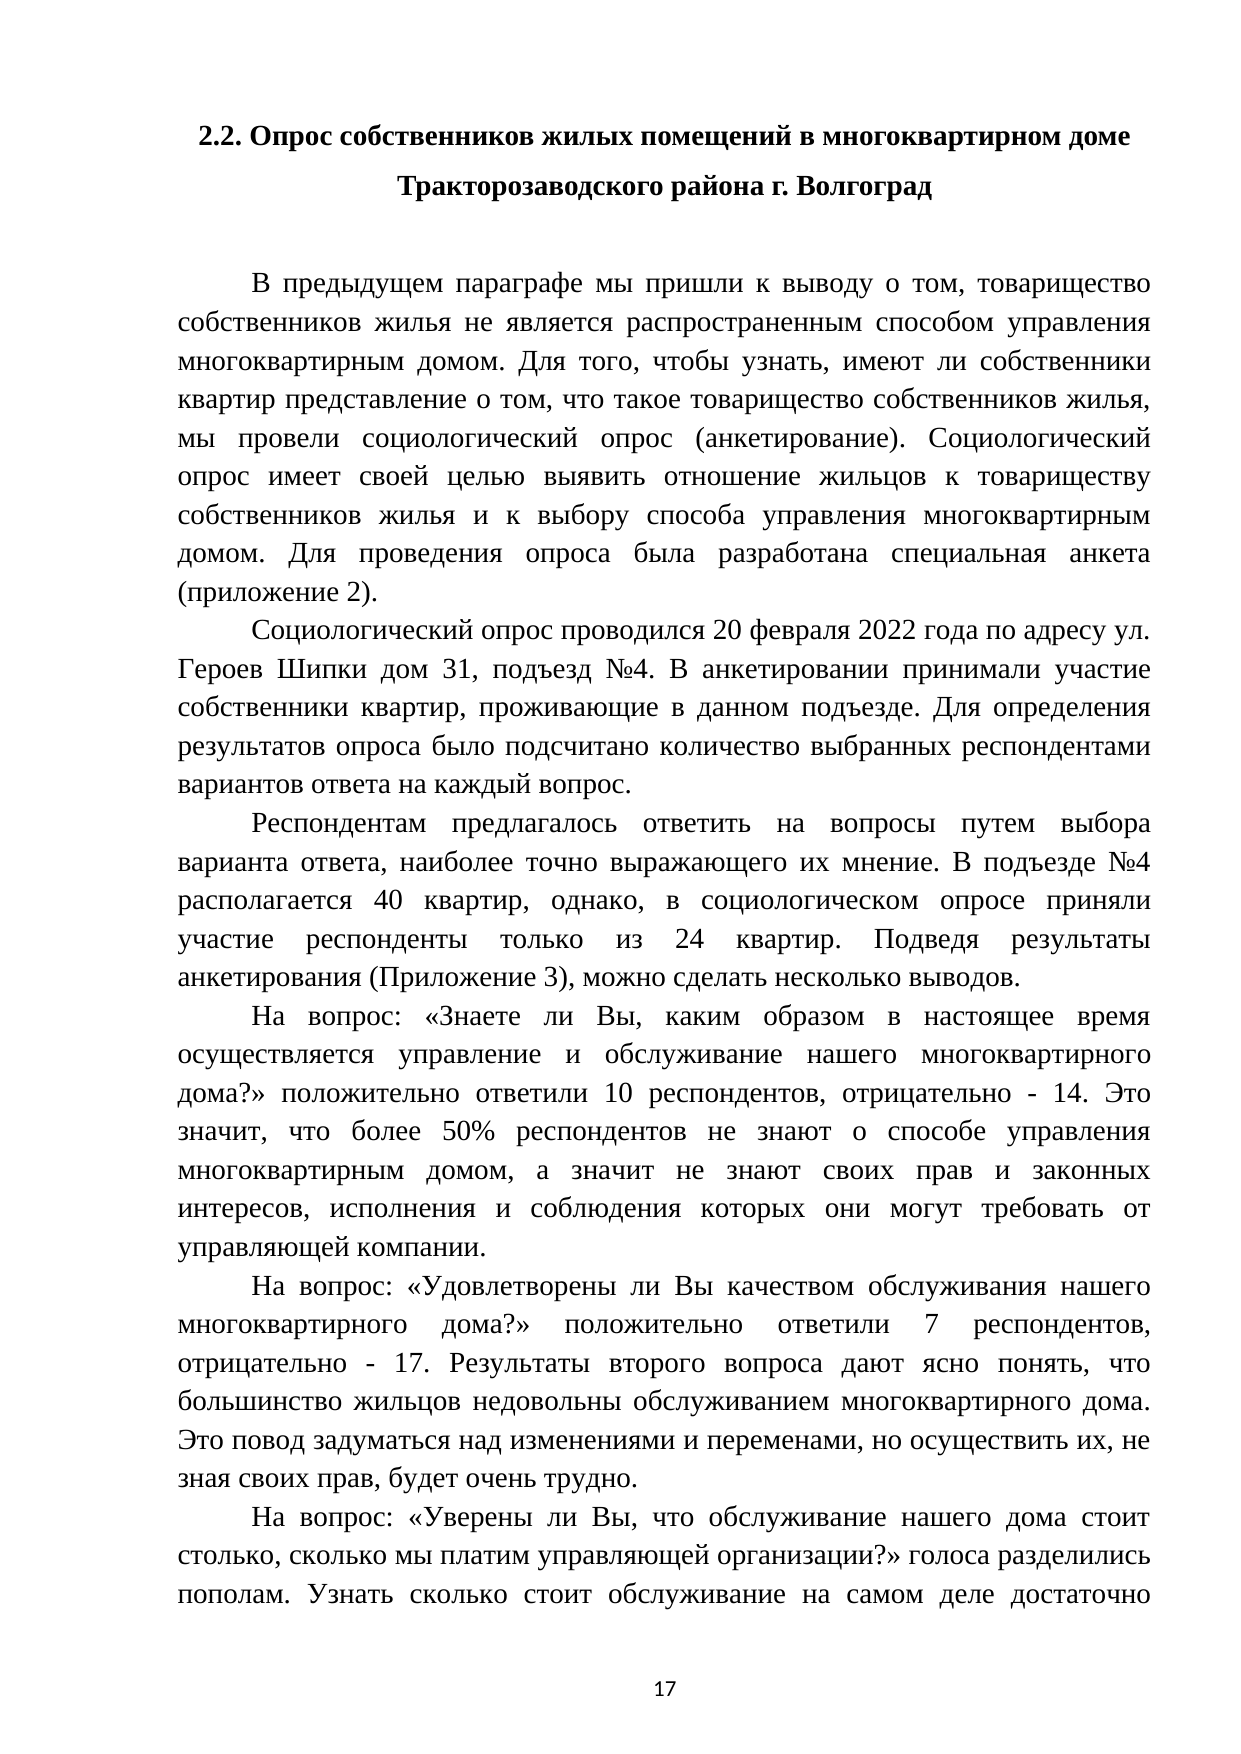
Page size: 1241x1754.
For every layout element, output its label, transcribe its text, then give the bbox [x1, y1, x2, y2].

text На вопрос: «Удовлетворены ли Вы качеством обслуживания нашего многоквартирного дома?» положительно ответили 7 респондентов, отрицательно - 17. Результаты второго вопроса дают ясно понять, что большинство жильцов недовольны обслуживанием многоквартирного дома. Это повод задуматься над изменениями и переменами, но осуществить их, не зная своих прав, будет очень трудно. [177, 1268, 1152, 1494]
subtitle 2.2. Опрос собственников жилых помещений в многоквартирном доме Тракторозаводского района г. Волгоград [177, 118, 1152, 202]
text В предыдущем параграфе мы пришли к выводу о том, товарищество собственников жилья не является распространенным способом управления многоквартирным домом. Для того, чтобы узнать, имеют ли собственники квартир представление о том, что такое товарищество собственников жилья, мы провели социологический опрос (анкетирование). Социологический опрос имеет своей целью выявить отношение жильцов к товариществу собственников жилья и к выбору способа управления многоквартирным домом. Для проведения опроса была разработана специальная анкета (приложение 2). [177, 266, 1152, 607]
text Респондентам предлагалось ответить на вопросы путем выбора варианта ответа, наиболее точно выражающего их мнение. В подъезде №4 располагается 40 квартир, однако, в социологическом опросе приняли участие респонденты только из 24 квартир. Подведя результаты анкетирования (Приложение 3), можно сделать несколько выводов. [177, 805, 1152, 993]
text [177, 1499, 1152, 1609]
text На вопрос: «Знаете ли Вы, каким образом в настоящее время осуществляется управление и обслуживание нашего многоквартирного дома?» положительно ответили 10 респондентов, отрицательно - 14. Это значит, что более 50% респондентов не знают о способе управления многоквартирным домом, а значит не знают своих прав и законных интересов, исполнения и соблюдения которых они могут требовать от управляющей компании. [177, 998, 1152, 1263]
text Социологический опрос проводился 20 февраля 2022 года по адресу ул. Героев Шипки дом 31, подъезд №4. В анкетировании принимали участие собственники квартир, проживающие в данном подъезде. Для определения результатов опроса было подсчитано количество выбранных респондентами вариантов ответа на каждый вопрос. [177, 612, 1152, 800]
